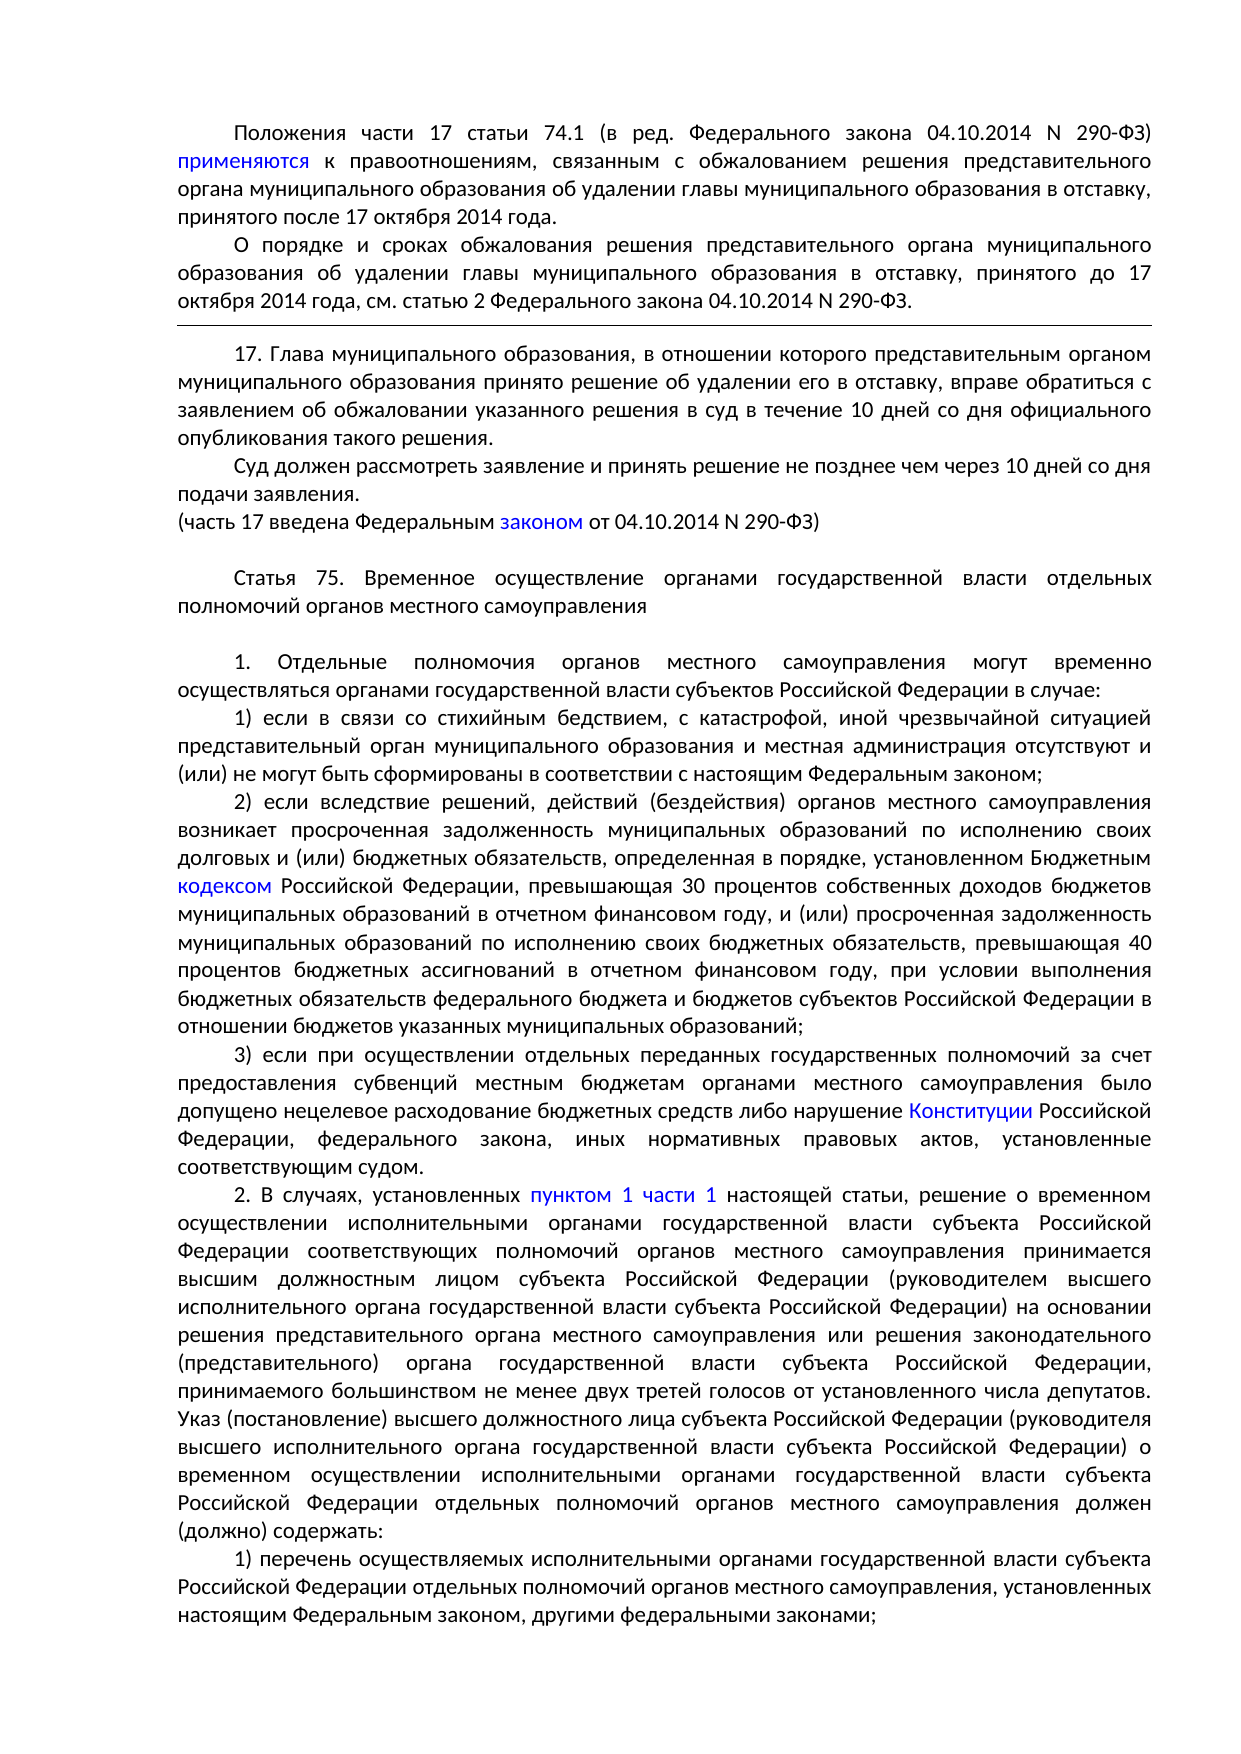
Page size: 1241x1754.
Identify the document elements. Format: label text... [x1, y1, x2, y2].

text 1. Отдельные полномочия органов местного самоуправления могут временно осуществляться органами государственной власти субъектов Российской Федерации в случае: [177, 647, 1152, 703]
text 2) если вследствие решений, действий (бездействия) органов местного самоуправления возникает просроченная задолженность муниципальных образований по исполнению своих долговых и (или) бюджетных обязательств, определенная в порядке, установленном Бюджетным кодексом Российской Федерации, превышающая 30 процентов собственных доходов бюджетов муниципальных образований в отчетном финансовом году, и (или) просроченная задолженность муниципальных образований по исполнению своих бюджетных обязательств, превышающая 40 процентов бюджетных ассигнований в отчетном финансовом году, при условии выполнения бюджетных обязательств федерального бюджета и бюджетов субъектов Российской Федерации в отношении бюджетов указанных муниципальных образований; [177, 787, 1152, 1040]
text 3) если при осуществлении отдельных переданных государственных полномочий за счет предоставления субвенций местным бюджетам органами местного самоуправления было допущено нецелевое расходование бюджетных средств либо нарушение Конституции Российской Федерации, федерального закона, иных нормативных правовых актов, установленные соответствующим судом. [177, 1040, 1152, 1180]
text 17. Глава муниципального образования, в отношении которого представительным органом муниципального образования принято решение об удалении его в отставку, вправе обратиться с заявлением об обжаловании указанного решения в суд в течение 10 дней со дня официального опубликования такого решения. [177, 339, 1152, 451]
text Положения части 17 статьи 74.1 (в ред. Федерального закона 04.10.2014 N 290-ФЗ) применяются к правоотношениям, связанным с обжалованием решения представительного органа муниципального образования об удалении главы муниципального образования в отставку, принятого после 17 октября 2014 года. [177, 118, 1152, 230]
text Статья 75. Временное осуществление органами государственной власти отдельных полномочий органов местного самоуправления [177, 563, 1152, 619]
text 1) если в связи со стихийным бедствием, с катастрофой, иной чрезвычайной ситуацией представительный орган муниципального образования и местная администрация отсутствуют и (или) не могут быть сформированы в соответствии с настоящим Федеральным законом; [177, 703, 1152, 787]
text 2. В случаях, установленных пунктом 1 части 1 настоящей статьи, решение о временном осуществлении исполнительными органами государственной власти субъекта Российской Федерации соответствующих полномочий органов местного самоуправления принимается высшим должностным лицом субъекта Российской Федерации (руководителем высшего исполнительного органа государственной власти субъекта Российской Федерации) на основании решения представительного органа местного самоуправления или решения законодательного (представительного) органа государственной власти субъекта Российской Федерации, принимаемого большинством не менее двух третей голосов от установленного числа депутатов. Указ (постановление) высшего должностного лица субъекта Российской Федерации (руководителя высшего исполнительного органа государственной власти субъекта Российской Федерации) о временном осуществлении исполнительными органами государственной власти субъекта Российской Федерации отдельных полномочий органов местного самоуправления должен (должно) содержать: [177, 1180, 1152, 1544]
text Суд должен рассмотреть заявление и принять решение не позднее чем через 10 дней со дня подачи заявления. [177, 451, 1152, 507]
text 1) перечень осуществляемых исполнительными органами государственной власти субъекта Российской Федерации отдельных полномочий органов местного самоуправления, установленных настоящим Федеральным законом, другими федеральными законами; [177, 1544, 1152, 1628]
text (часть 17 введена Федеральным законом от 04.10.2014 N 290-ФЗ) [177, 507, 1152, 535]
text О порядке и сроках обжалования решения представительного органа муниципального образования об удалении главы муниципального образования в отставку, принятого до 17 октября 2014 года, см. статью 2 Федерального закона 04.10.2014 N 290-ФЗ. [177, 230, 1152, 314]
